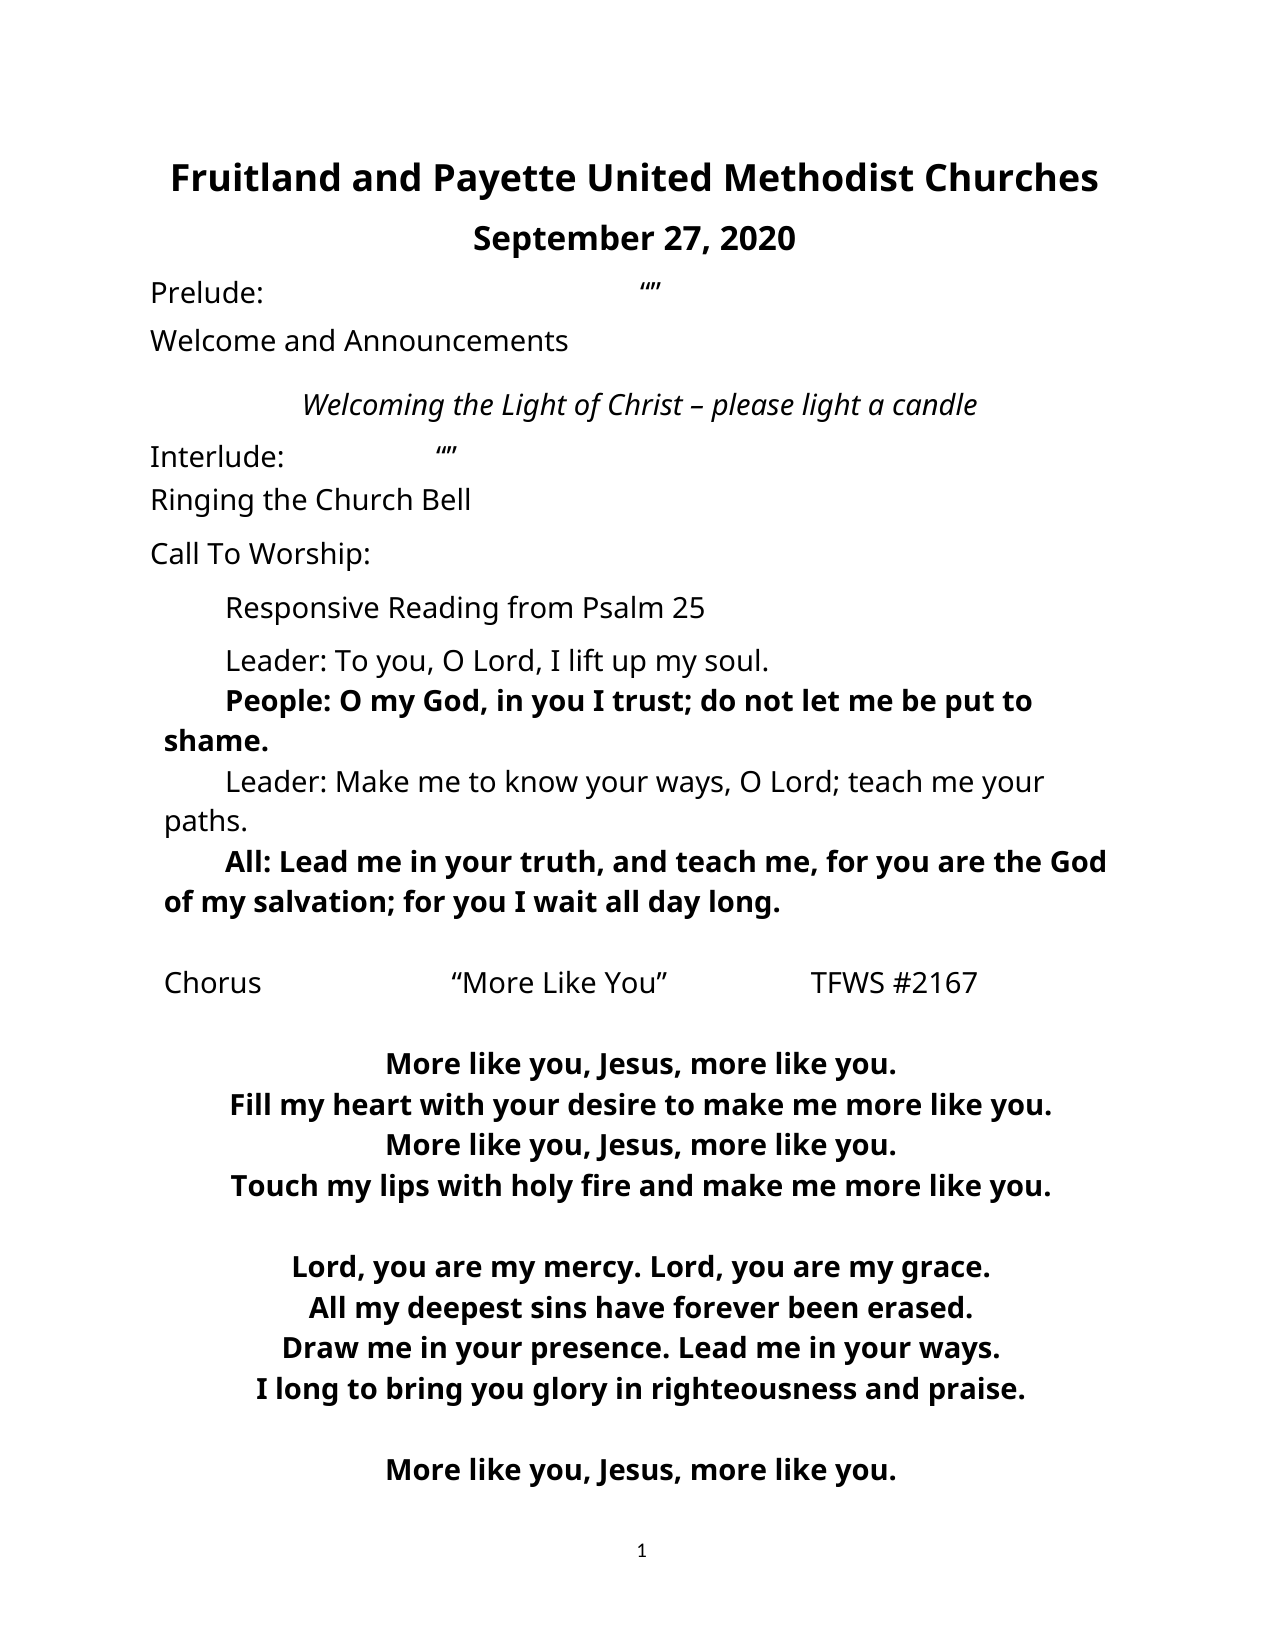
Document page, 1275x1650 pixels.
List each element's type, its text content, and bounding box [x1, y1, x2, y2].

text All: Lead me in your truth, and teach me, for you are the God of my salvation; for you I wait all day long. [163, 841, 1119, 921]
text Fill my heart with your desire to make me more like you. [163, 1084, 1119, 1124]
text Welcoming the Light of Christ – please light a candle [164, 384, 1119, 424]
text Responsive Reading from Psalm 25 [163, 586, 1119, 627]
text Leader: Make me to know your ways, O Lord; teach me your paths. [163, 761, 1119, 840]
text Touch my lips with holy fire and make me more like you. [163, 1165, 1119, 1205]
text I long to bring you glory in righteousness and praise. [163, 1368, 1119, 1408]
subtitle Welcome and Announcements [150, 320, 1119, 360]
text Call To Worship: [150, 532, 1119, 573]
text Draw me in your presence. Lead me in your ways. [163, 1328, 1119, 1367]
text More like you, Jesus, more like you. [163, 1449, 1119, 1489]
text Fruitland and Payette United Methodist Churches [150, 151, 1119, 202]
text Lord, you are my mercy. Lord, you are my grace. [163, 1246, 1119, 1286]
text Chorus “More Like You” TFWS #2167 [163, 962, 1119, 1002]
text September 27, 2020 [150, 214, 1119, 260]
text People: O my God, in you I trust; do not let me be put to shame. [163, 681, 1119, 760]
text All my deepest sins have forever been erased. [163, 1287, 1119, 1327]
text Leader: To you, O Lord, I lift up my soul. [163, 640, 1119, 679]
subtitle Interlude: “” [150, 437, 1119, 476]
text More like you, Jesus, more like you. [163, 1124, 1119, 1164]
subtitle Prelude: “” [150, 272, 1119, 312]
text Ringing the Church Bell [150, 477, 1119, 519]
text More like you, Jesus, more like you. [163, 1043, 1119, 1083]
